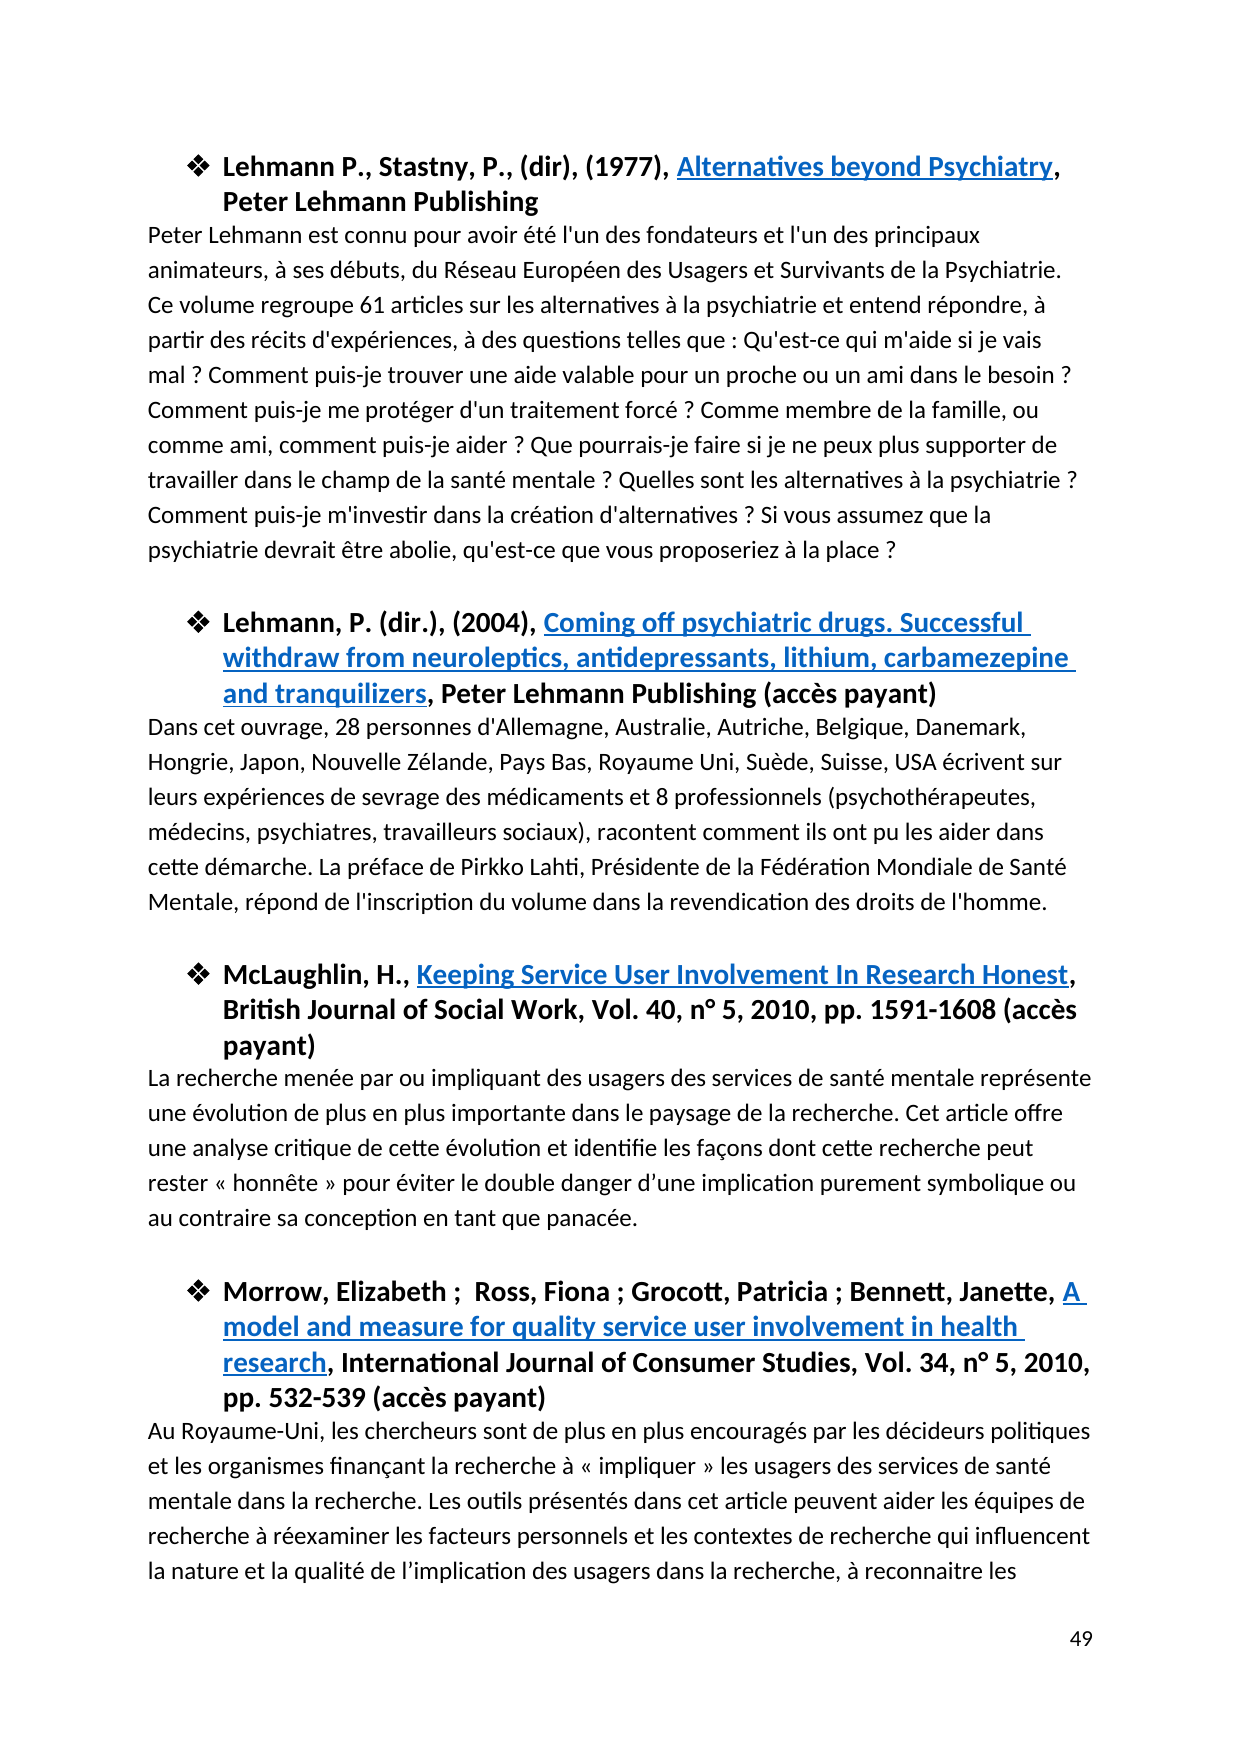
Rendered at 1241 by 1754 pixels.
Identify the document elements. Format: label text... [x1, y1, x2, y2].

list Lehmann P., Stastny, P., (dir), (1977), Alternatives beyond Psychiatry, Peter Lehmann Publishing [185, 148, 1093, 219]
list McLaughlin, H., Keeping Service User Involvement In Research Honest, British Journal of Social Work, Vol. 40, n° 5, 2010, pp. 1591-1608 (accès payant) [185, 956, 1093, 1063]
list Morrow, Elizabeth ; Ross, Fiona ; Grocott, Patricia ; Bennett, Janette, A model and measure for quality service user involvement in health research, International Journal of Consumer Studies, Vol. 34, n° 5, 2010, pp. 532-539 (accès payant) [185, 1273, 1093, 1415]
text Dans cet ouvrage, 28 personnes d'Allemagne, Australie, Autriche, Belgique, Danemark, Hongrie, Japon, Nouvelle Zélande, Pays Bas, Royaume Uni, Suède, Suisse, USA écrivent sur leurs expériences de sevrage des médicaments et 8 professionnels (psychothérapeutes, médecins, psychiatres, travailleurs sociaux), racontent comment ils ont pu les aider dans cette démarche. La préface de Pirkko Lahti, Présidente de la Fédération Mondiale de Santé Mentale, répond de l'inscription du volume dans la revendication des droits de l'homme. [148, 711, 1093, 916]
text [148, 1415, 1093, 1586]
text Peter Lehmann est connu pour avoir été l'un des fondateurs et l'un des principaux animateurs, à ses débuts, du Réseau Européen des Usagers et Survivants de la Psychiatrie. Ce volume regroupe 61 articles sur les alternatives à la psychiatrie et entend répondre, à partir des récits d'expériences, à des questions telles que : Qu'est-ce qui m'aide si je vais mal ? Comment puis-je trouver une aide valable pour un proche ou un ami dans le besoin ? Comment puis-je me protéger d'un traitement forcé ? Comme membre de la famille, ou comme ami, comment puis-je aider ? Que pourrais-je faire si je ne peux plus supporter de travailler dans le champ de la santé mentale ? Quelles sont les alternatives à la psychiatrie ? Comment puis-je m'investir dans la création d'alternatives ? Si vous assumez que la psychiatrie devrait être abolie, qu'est-ce que vous proposeriez à la place ? [148, 219, 1093, 564]
list Lehmann, P. (dir.), (2004), Coming off psychiatric drugs. Successful withdraw from neuroleptics, antidepressants, lithium, carbamezepine and tranquilizers, Peter Lehmann Publishing (accès payant) [185, 604, 1093, 711]
text La recherche menée par ou impliquant des usagers des services de santé mentale représente une évolution de plus en plus importante dans le paysage de la recherche. Cet article offre une analyse critique de cette évolution et identifie les façons dont cette recherche peut rester « honnête » pour éviter le double danger d’une implication purement symbolique ou au contraire sa conception en tant que panacée. [148, 1063, 1093, 1233]
